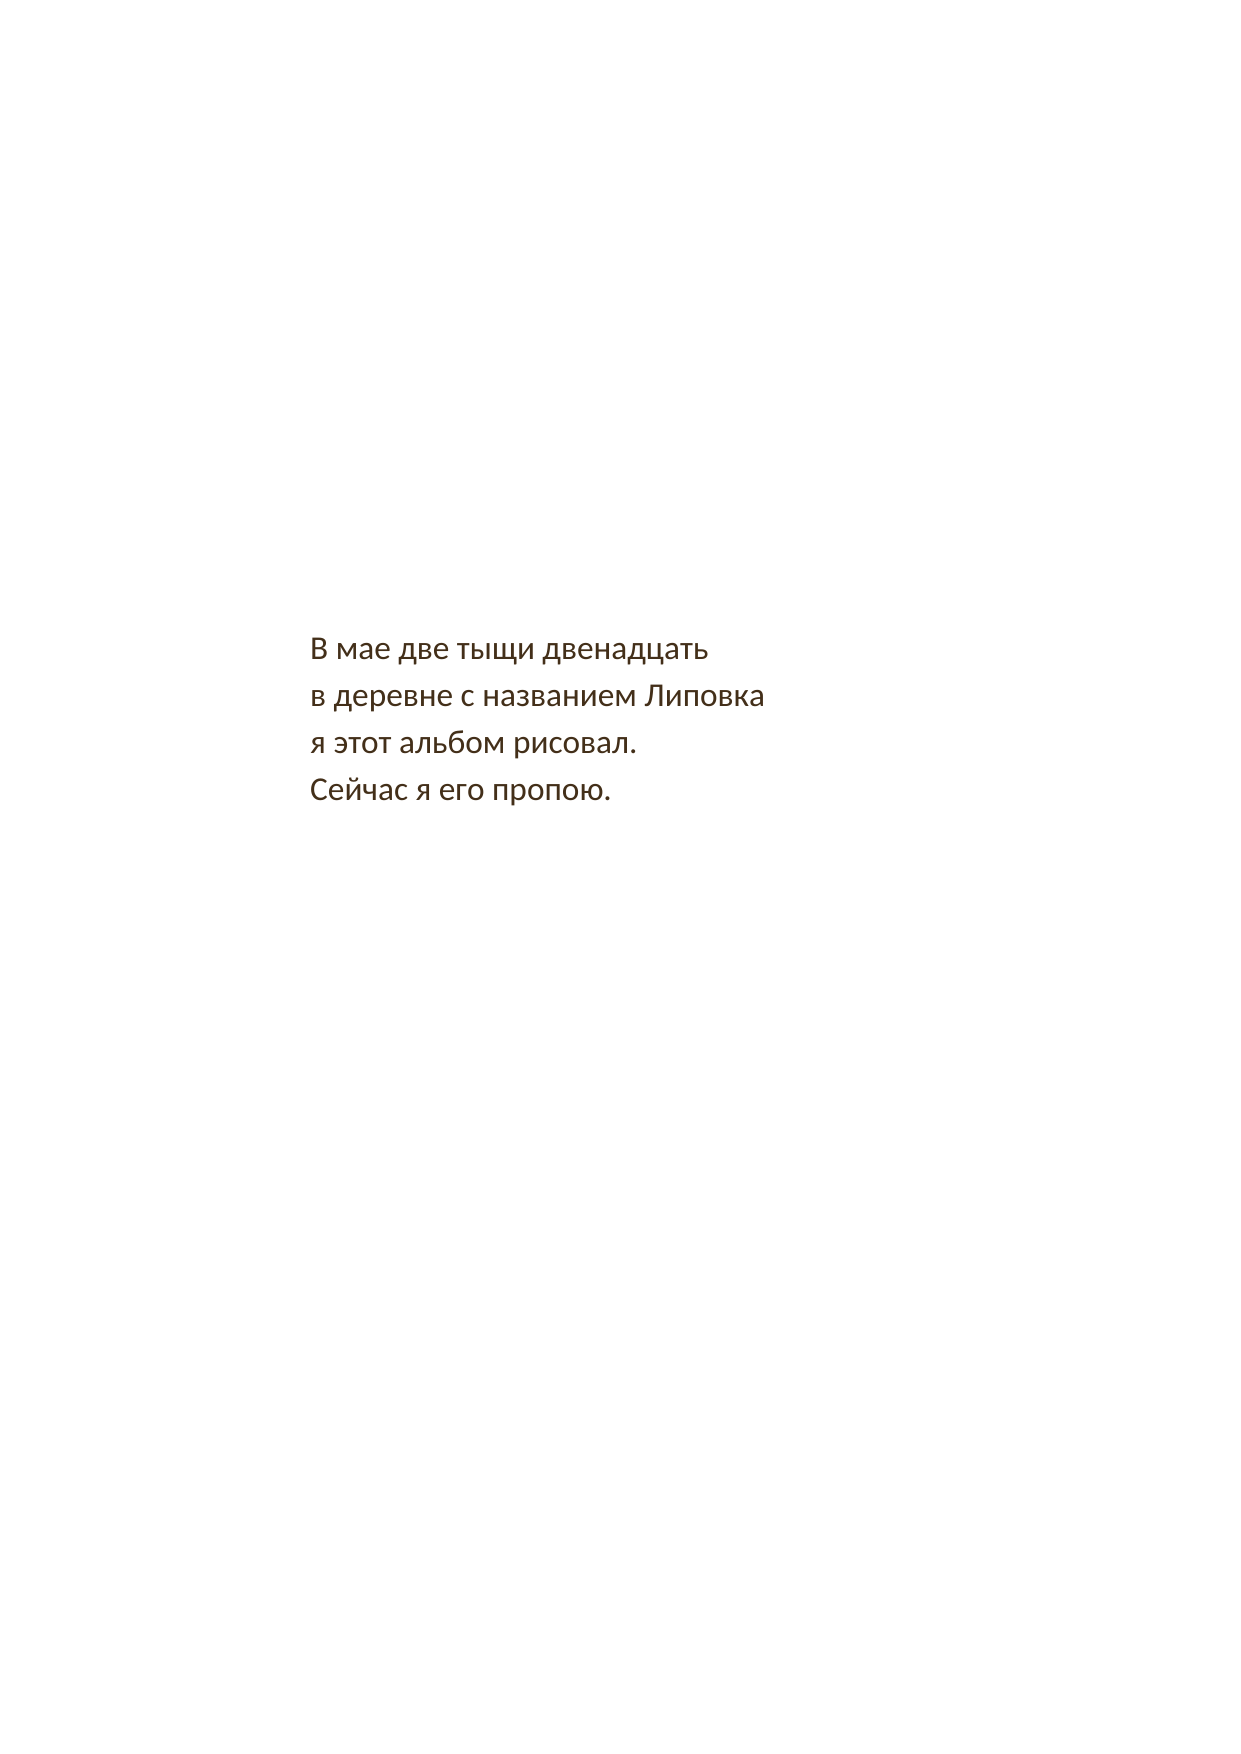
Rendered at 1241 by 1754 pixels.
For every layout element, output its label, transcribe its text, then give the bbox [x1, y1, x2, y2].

text я этот альбом рисовал. [310, 721, 974, 761]
text в деревне с названием Липовка [310, 674, 974, 714]
text Сейчас я его пропою. [310, 768, 974, 808]
text В мае две тыщи двенадцать [310, 627, 974, 667]
